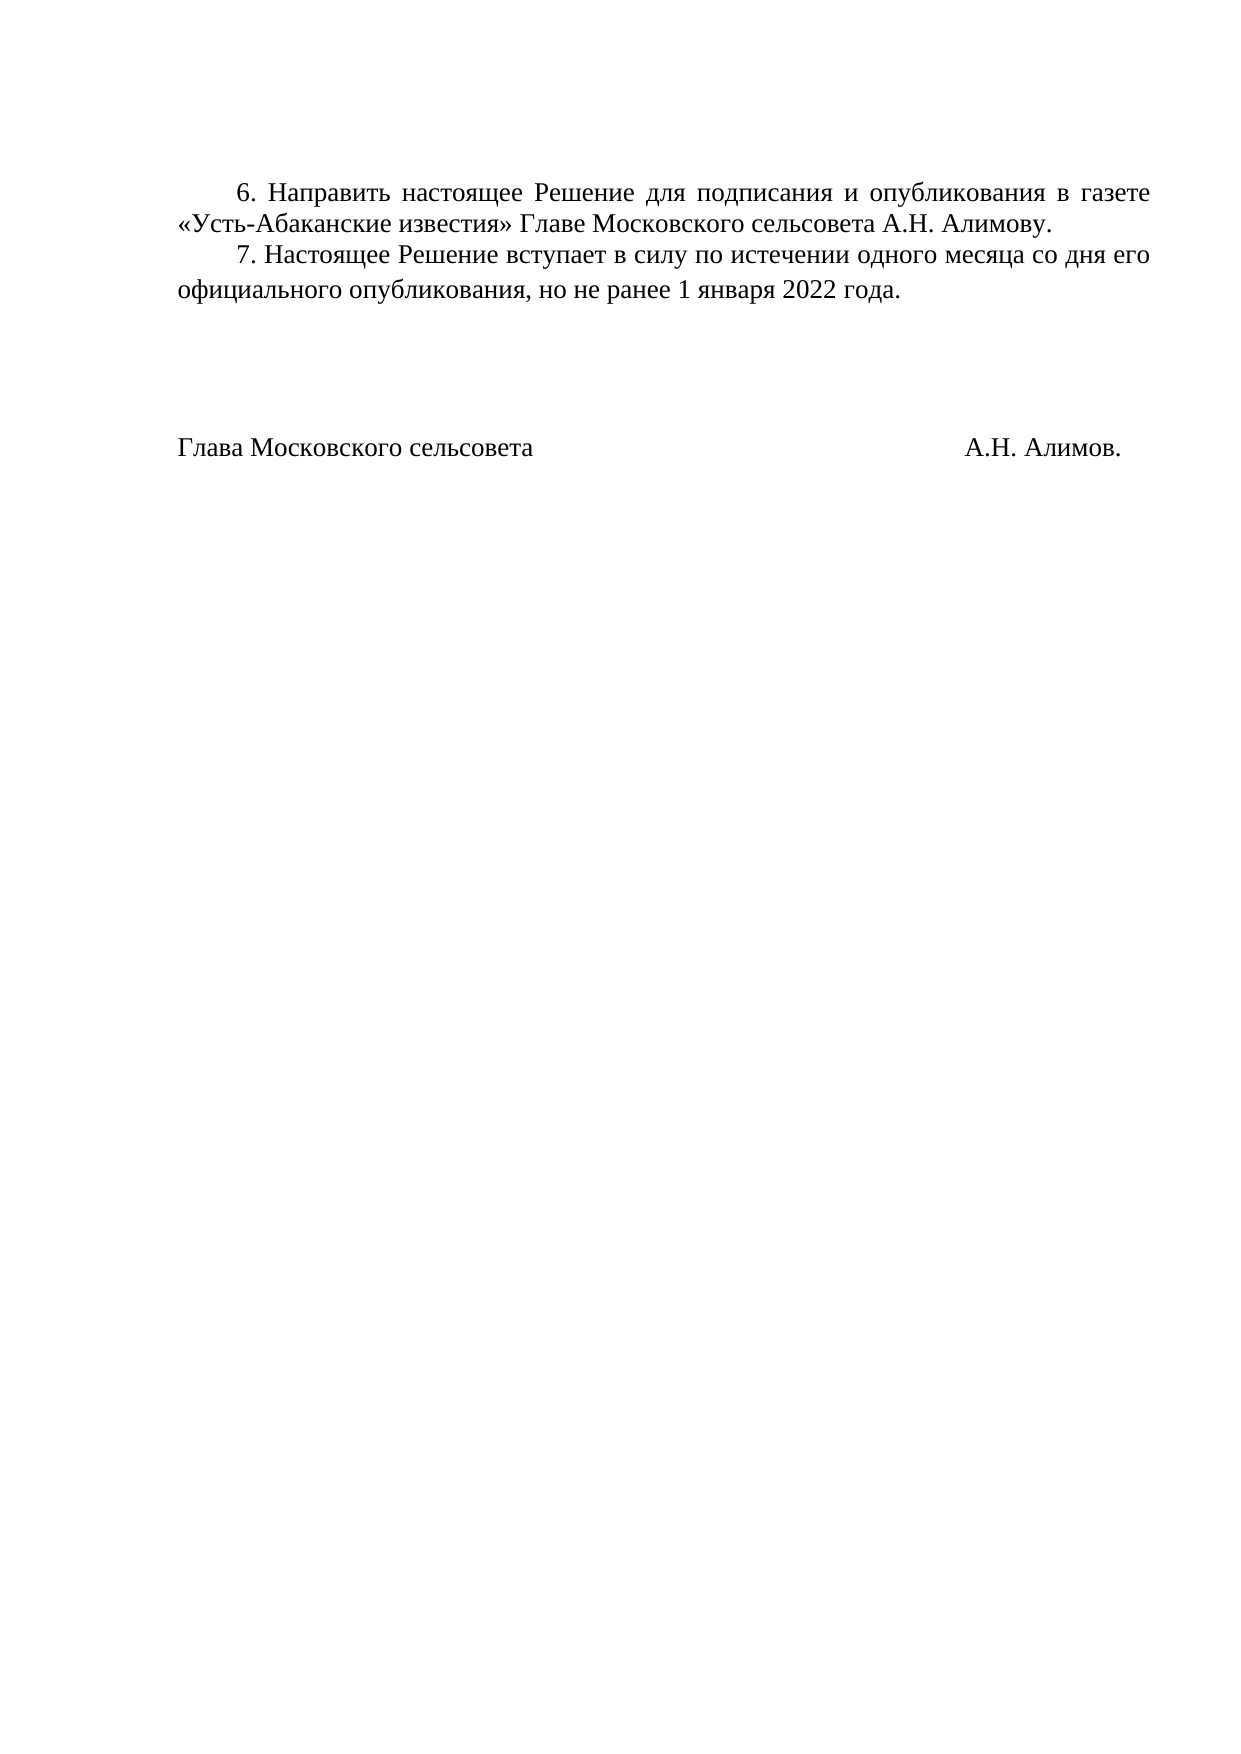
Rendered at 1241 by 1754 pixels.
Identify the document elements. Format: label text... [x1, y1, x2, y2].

text 7. Настоящее Решение вступает в силу по истечении одного месяца со дня его официального опубликования, но не ранее 1 января 2022 года. [177, 239, 1152, 304]
text Глава Московского сельсовета А.Н. Алимов. [177, 432, 1152, 463]
text 6. Направить настоящее Решение для подписания и опубликования в газете «Усть-Абаканские известия» Главе Московского сельсовета А.Н. Алимову. [177, 176, 1152, 239]
